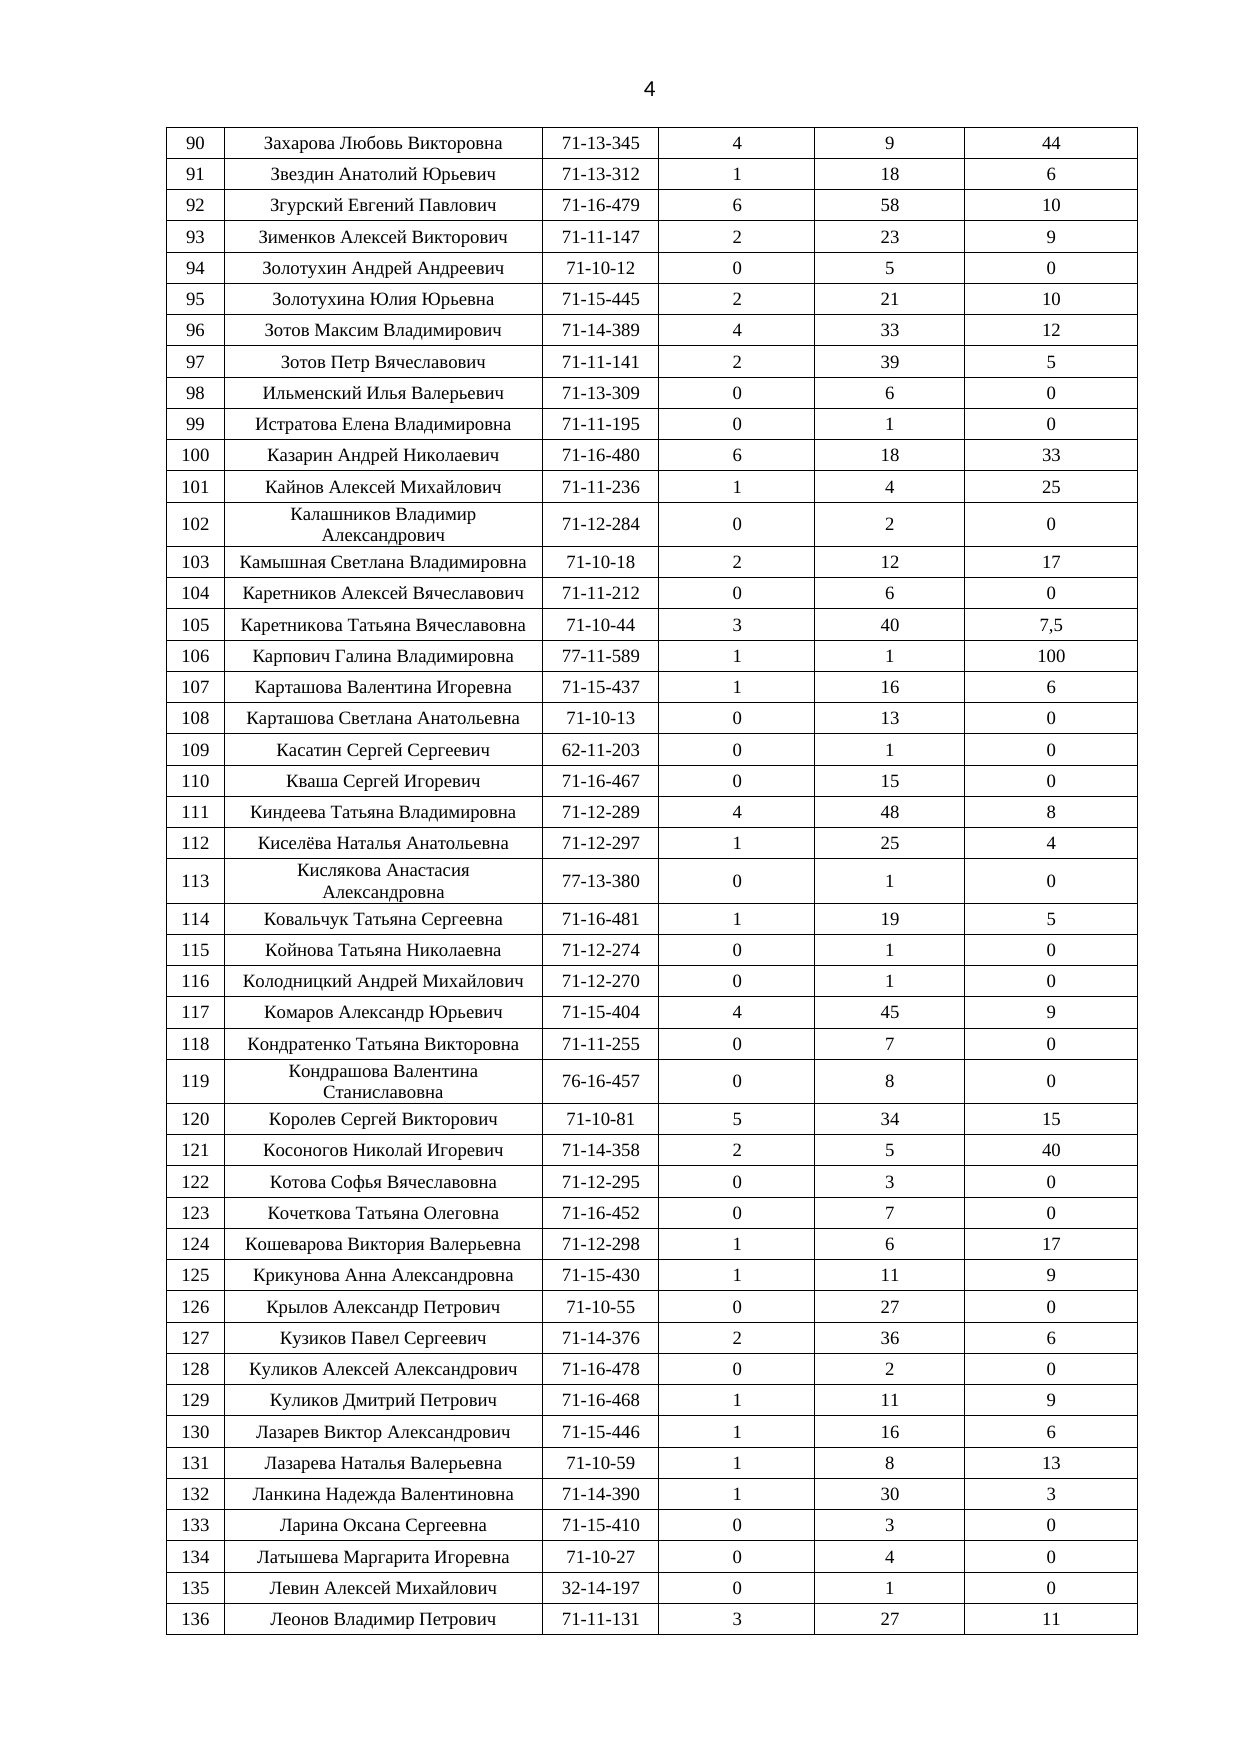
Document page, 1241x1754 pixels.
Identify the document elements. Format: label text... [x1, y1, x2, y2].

table_cell Киселёва Наталья Анатольевна [225, 828, 542, 858]
table_cell Каретников Алексей Вячеславович [225, 578, 542, 608]
table_cell 100 [167, 440, 224, 470]
table_cell 23 [815, 221, 964, 252]
table_cell 71-11-131 [543, 1604, 658, 1634]
table_cell 1 [659, 1479, 814, 1509]
table_cell 0 [659, 1029, 814, 1059]
table_cell 71-15-445 [543, 284, 658, 314]
table_cell 101 [167, 471, 224, 502]
table_cell 71-10-55 [543, 1291, 658, 1322]
table_cell 8 [815, 1060, 964, 1103]
table_cell 5 [659, 1104, 814, 1134]
table_cell 0 [659, 578, 814, 608]
table_cell 18 [815, 159, 964, 189]
table_cell 0 [965, 578, 1137, 608]
table_cell 71-10-44 [543, 609, 658, 639]
table_cell 1 [659, 1385, 814, 1415]
table_cell 1 [659, 1416, 814, 1447]
table_cell 2 [659, 284, 814, 314]
table_cell 4 [659, 315, 814, 345]
table_cell 71-15-430 [543, 1260, 658, 1290]
table_cell 111 [167, 797, 224, 827]
table_cell 71-13-345 [543, 128, 658, 158]
table_cell 3 [659, 1604, 814, 1634]
table_cell 71-11-141 [543, 346, 658, 377]
table_cell 6 [965, 1323, 1137, 1353]
table_cell 13 [815, 703, 964, 733]
table_cell 100 [965, 641, 1137, 671]
table_cell 11 [815, 1260, 964, 1290]
table_cell 71-11-212 [543, 578, 658, 608]
table_cell 9 [965, 1260, 1137, 1290]
table_cell Касатин Сергей Сергеевич [225, 734, 542, 764]
table_cell Ковальчук Татьяна Сергеевна [225, 904, 542, 934]
table_cell 1 [659, 1260, 814, 1290]
table_cell 5 [815, 1135, 964, 1165]
table_cell 123 [167, 1198, 224, 1228]
table_cell 40 [815, 609, 964, 639]
table_cell 0 [965, 1198, 1137, 1228]
table_cell 25 [815, 828, 964, 858]
table_cell 17 [965, 1229, 1137, 1259]
table_cell 0 [659, 503, 814, 546]
table_cell 0 [659, 935, 814, 965]
table_cell 71-14-358 [543, 1135, 658, 1165]
table_cell 0 [659, 1291, 814, 1322]
table_cell 76-16-457 [543, 1060, 658, 1103]
table_cell Калашников Владимир Александрович [225, 503, 542, 546]
table_cell 71-11-147 [543, 221, 658, 252]
table_cell 6 [965, 672, 1137, 702]
table_cell 1 [815, 1573, 964, 1603]
table_cell 104 [167, 578, 224, 608]
table_cell 0 [659, 703, 814, 733]
table_cell 45 [815, 997, 964, 1027]
table_cell 97 [167, 346, 224, 377]
table_cell 15 [815, 766, 964, 796]
table_cell 0 [659, 1573, 814, 1603]
table_cell Зотов Максим Владимирович [225, 315, 542, 345]
table_cell 71-11-255 [543, 1029, 658, 1059]
table_cell 0 [965, 409, 1137, 439]
table_cell 4 [815, 471, 964, 502]
table_cell 2 [659, 1323, 814, 1353]
table_cell Куликов Алексей Александрович [225, 1354, 542, 1384]
table_cell Кислякова Анастасия Александровна [225, 859, 542, 902]
table_cell 21 [815, 284, 964, 314]
table_cell 0 [659, 253, 814, 283]
table_cell Истратова Елена Владимировна [225, 409, 542, 439]
table_cell 0 [965, 703, 1137, 733]
table_cell Золотухин Андрей Андреевич [225, 253, 542, 283]
table_cell 135 [167, 1573, 224, 1603]
table_cell 8 [815, 1448, 964, 1478]
table_cell 124 [167, 1229, 224, 1259]
table_cell Койнова Татьяна Николаевна [225, 935, 542, 965]
table_cell 0 [659, 1541, 814, 1572]
table_cell 0 [965, 1029, 1137, 1059]
table_cell 1 [659, 1448, 814, 1478]
table_cell Комаров Александр Юрьевич [225, 997, 542, 1027]
table_cell 27 [815, 1291, 964, 1322]
table_cell 0 [965, 1291, 1137, 1322]
table_cell Карташова Валентина Игоревна [225, 672, 542, 702]
table_cell 71-15-410 [543, 1510, 658, 1540]
table_cell 0 [965, 1060, 1137, 1103]
table_cell Киндеева Татьяна Владимировна [225, 797, 542, 827]
table_cell 9 [965, 1385, 1137, 1415]
table_cell Кузиков Павел Сергеевич [225, 1323, 542, 1353]
table_cell 113 [167, 859, 224, 902]
table_cell 105 [167, 609, 224, 639]
table_cell 27 [815, 1604, 964, 1634]
table_cell 71-12-289 [543, 797, 658, 827]
table_cell 0 [659, 734, 814, 764]
table_cell 71-10-59 [543, 1448, 658, 1478]
table_cell 40 [965, 1135, 1137, 1165]
table_cell 71-15-446 [543, 1416, 658, 1447]
table_cell 17 [965, 547, 1137, 577]
table_cell 131 [167, 1448, 224, 1478]
table_cell 120 [167, 1104, 224, 1134]
table_cell 33 [815, 315, 964, 345]
table_cell 1 [815, 409, 964, 439]
table_cell 15 [965, 1104, 1137, 1134]
table_cell 71-12-270 [543, 966, 658, 996]
table_cell 1 [815, 641, 964, 671]
table_cell 0 [965, 253, 1137, 283]
table_cell 71-12-297 [543, 828, 658, 858]
table_cell 6 [659, 190, 814, 220]
table_cell Захарова Любовь Викторовна [225, 128, 542, 158]
table_cell 2 [659, 547, 814, 577]
table_cell 0 [659, 859, 814, 902]
table_cell 0 [965, 1541, 1137, 1572]
table_cell 13 [965, 1448, 1137, 1478]
table_cell 129 [167, 1385, 224, 1415]
table_cell 1 [659, 828, 814, 858]
table_cell 1 [659, 904, 814, 934]
table_cell 1 [815, 734, 964, 764]
table_cell 133 [167, 1510, 224, 1540]
table_cell Зименков Алексей Викторович [225, 221, 542, 252]
table_cell 77-11-589 [543, 641, 658, 671]
table_cell 9 [815, 128, 964, 158]
table_cell 99 [167, 409, 224, 439]
table_cell 71-16-478 [543, 1354, 658, 1384]
table_cell 125 [167, 1260, 224, 1290]
table_cell 33 [965, 440, 1137, 470]
table_cell 0 [965, 734, 1137, 764]
table_cell 2 [659, 1135, 814, 1165]
table_cell 0 [965, 1573, 1137, 1603]
table_cell 10 [965, 190, 1137, 220]
table_cell Лазарева Наталья Валерьевна [225, 1448, 542, 1478]
table_cell 71-10-12 [543, 253, 658, 283]
table_cell Крылов Александр Петрович [225, 1291, 542, 1322]
table_cell 8 [965, 797, 1137, 827]
table_cell 71-14-376 [543, 1323, 658, 1353]
table_cell 4 [815, 1541, 964, 1572]
table_cell Лазарев Виктор Александрович [225, 1416, 542, 1447]
table_cell 128 [167, 1354, 224, 1384]
table_cell 0 [659, 409, 814, 439]
table_cell Карпович Галина Владимировна [225, 641, 542, 671]
table_cell Згурский Евгений Павлович [225, 190, 542, 220]
table_cell 7 [815, 1029, 964, 1059]
table_cell Леонов Владимир Петрович [225, 1604, 542, 1634]
table_cell Кваша Сергей Игоревич [225, 766, 542, 796]
table_cell 110 [167, 766, 224, 796]
table_cell 0 [659, 1198, 814, 1228]
table_cell 106 [167, 641, 224, 671]
table_cell Ильменский Илья Валерьевич [225, 378, 542, 408]
table_cell 95 [167, 284, 224, 314]
table_cell Каретникова Татьяна Вячеславовна [225, 609, 542, 639]
table_cell 71-15-437 [543, 672, 658, 702]
table_cell 117 [167, 997, 224, 1027]
table_cell 121 [167, 1135, 224, 1165]
table_cell 119 [167, 1060, 224, 1103]
table_cell 112 [167, 828, 224, 858]
table_cell 71-16-468 [543, 1385, 658, 1415]
table_cell 1 [659, 1229, 814, 1259]
table_cell 2 [815, 503, 964, 546]
table_cell 71-12-298 [543, 1229, 658, 1259]
table_cell 1 [659, 672, 814, 702]
table_cell 93 [167, 221, 224, 252]
table_cell 126 [167, 1291, 224, 1322]
table_cell 71-16-467 [543, 766, 658, 796]
table_cell 115 [167, 935, 224, 965]
table_cell 71-14-390 [543, 1479, 658, 1509]
table_cell 9 [965, 997, 1137, 1027]
table_cell 103 [167, 547, 224, 577]
table_cell 0 [659, 1510, 814, 1540]
table_cell 0 [659, 966, 814, 996]
table_cell 109 [167, 734, 224, 764]
table_cell 11 [815, 1385, 964, 1415]
table_cell 127 [167, 1323, 224, 1353]
table_cell 2 [659, 221, 814, 252]
table_cell 94 [167, 253, 224, 283]
table_cell 6 [965, 159, 1137, 189]
table_cell 71-16-479 [543, 190, 658, 220]
table_cell Колодницкий Андрей Михайлович [225, 966, 542, 996]
table_cell 6 [815, 578, 964, 608]
table_cell 25 [965, 471, 1137, 502]
table_cell Косоногов Николай Игоревич [225, 1135, 542, 1165]
table_cell 0 [965, 503, 1137, 546]
table_cell Левин Алексей Михайлович [225, 1573, 542, 1603]
table_cell 71-10-27 [543, 1541, 658, 1572]
table_cell 71-13-312 [543, 159, 658, 189]
table_cell 71-16-480 [543, 440, 658, 470]
table_cell 1 [659, 641, 814, 671]
table_cell 0 [965, 935, 1137, 965]
table_cell 0 [659, 1166, 814, 1197]
table_cell Камышная Светлана Владимировна [225, 547, 542, 577]
table_cell Зотов Петр Вячеславович [225, 346, 542, 377]
table_cell 58 [815, 190, 964, 220]
table_cell 1 [659, 159, 814, 189]
table_cell Котова Софья Вячеславовна [225, 1166, 542, 1197]
table_cell 3 [965, 1479, 1137, 1509]
table_cell 9 [965, 221, 1137, 252]
table_cell 34 [815, 1104, 964, 1134]
table_cell 11 [965, 1604, 1137, 1634]
table_cell 44 [965, 128, 1137, 158]
table_cell Латышева Маргарита Игоревна [225, 1541, 542, 1572]
table_cell 12 [965, 315, 1137, 345]
table_cell 32-14-197 [543, 1573, 658, 1603]
table_cell 132 [167, 1479, 224, 1509]
table_cell Кондрашова Валентина Станиславовна [225, 1060, 542, 1103]
table_cell 0 [965, 378, 1137, 408]
table_cell 0 [965, 1510, 1137, 1540]
table_cell 36 [815, 1323, 964, 1353]
table_cell 122 [167, 1166, 224, 1197]
table_cell 134 [167, 1541, 224, 1572]
table_cell 6 [965, 1416, 1137, 1447]
table_cell 71-15-404 [543, 997, 658, 1027]
table_cell 3 [659, 609, 814, 639]
table_cell 96 [167, 315, 224, 345]
table_cell 71-10-18 [543, 547, 658, 577]
table_cell 7 [815, 1198, 964, 1228]
table_cell 71-16-452 [543, 1198, 658, 1228]
table_cell 4 [659, 797, 814, 827]
table_cell 0 [659, 1060, 814, 1103]
table_cell 71-12-295 [543, 1166, 658, 1197]
table_cell 19 [815, 904, 964, 934]
table_cell 0 [965, 1354, 1137, 1384]
table_cell 118 [167, 1029, 224, 1059]
table_cell 3 [815, 1166, 964, 1197]
table_cell 71-13-309 [543, 378, 658, 408]
table_cell 1 [815, 935, 964, 965]
table_cell 1 [815, 859, 964, 902]
table_cell 3 [815, 1510, 964, 1540]
table_cell 92 [167, 190, 224, 220]
table_cell Ланкина Надежда Валентиновна [225, 1479, 542, 1509]
table_cell 0 [659, 378, 814, 408]
table_cell 5 [965, 904, 1137, 934]
table_cell 2 [659, 346, 814, 377]
table_cell 71-12-274 [543, 935, 658, 965]
table_cell 5 [965, 346, 1137, 377]
table_cell Кондратенко Татьяна Викторовна [225, 1029, 542, 1059]
table_cell 0 [965, 966, 1137, 996]
table_cell Кайнов Алексей Михайлович [225, 471, 542, 502]
table_cell Золотухина Юлия Юрьевна [225, 284, 542, 314]
table_cell 6 [815, 1229, 964, 1259]
table_cell Кошеварова Виктория Валерьевна [225, 1229, 542, 1259]
table_cell 4 [659, 128, 814, 158]
table_cell Карташова Светлана Анатольевна [225, 703, 542, 733]
table_cell 2 [815, 1354, 964, 1384]
table_cell 116 [167, 966, 224, 996]
table_cell Звездин Анатолий Юрьевич [225, 159, 542, 189]
table_cell 71-12-284 [543, 503, 658, 546]
table_cell 5 [815, 253, 964, 283]
table_cell 6 [659, 440, 814, 470]
table_cell 136 [167, 1604, 224, 1634]
table_cell 77-13-380 [543, 859, 658, 902]
table_cell Куликов Дмитрий Петрович [225, 1385, 542, 1415]
table_cell Казарин Андрей Николаевич [225, 440, 542, 470]
table_cell 0 [659, 766, 814, 796]
table_cell 0 [659, 1354, 814, 1384]
table_cell 4 [965, 828, 1137, 858]
table_cell 130 [167, 1416, 224, 1447]
table_cell 16 [815, 1416, 964, 1447]
table_cell 71-11-195 [543, 409, 658, 439]
table_cell 12 [815, 547, 964, 577]
table_cell 71-10-13 [543, 703, 658, 733]
table_cell 1 [659, 471, 814, 502]
table_cell 71-11-236 [543, 471, 658, 502]
table_cell Кочеткова Татьяна Олеговна [225, 1198, 542, 1228]
table_cell 71-16-481 [543, 904, 658, 934]
table_cell 0 [965, 859, 1137, 902]
table_cell 39 [815, 346, 964, 377]
table_cell 90 [167, 128, 224, 158]
table_cell 0 [965, 766, 1137, 796]
table_cell Крикунова Анна Александровна [225, 1260, 542, 1290]
table_cell 18 [815, 440, 964, 470]
table_cell 4 [659, 997, 814, 1027]
table_cell 1 [815, 966, 964, 996]
table_cell 0 [965, 1166, 1137, 1197]
table_cell 16 [815, 672, 964, 702]
table_cell 10 [965, 284, 1137, 314]
table_cell 102 [167, 503, 224, 546]
table_cell 30 [815, 1479, 964, 1509]
table_cell 108 [167, 703, 224, 733]
table_cell 6 [815, 378, 964, 408]
table_cell 114 [167, 904, 224, 934]
table_cell 71-14-389 [543, 315, 658, 345]
table_cell Ларина Оксана Сергеевна [225, 1510, 542, 1540]
table_cell 107 [167, 672, 224, 702]
table_cell 7,5 [965, 609, 1137, 639]
table_cell Королев Сергей Викторович [225, 1104, 542, 1134]
table_cell 98 [167, 378, 224, 408]
table_cell 62-11-203 [543, 734, 658, 764]
table_cell 91 [167, 159, 224, 189]
table_cell 71-10-81 [543, 1104, 658, 1134]
table_cell 48 [815, 797, 964, 827]
